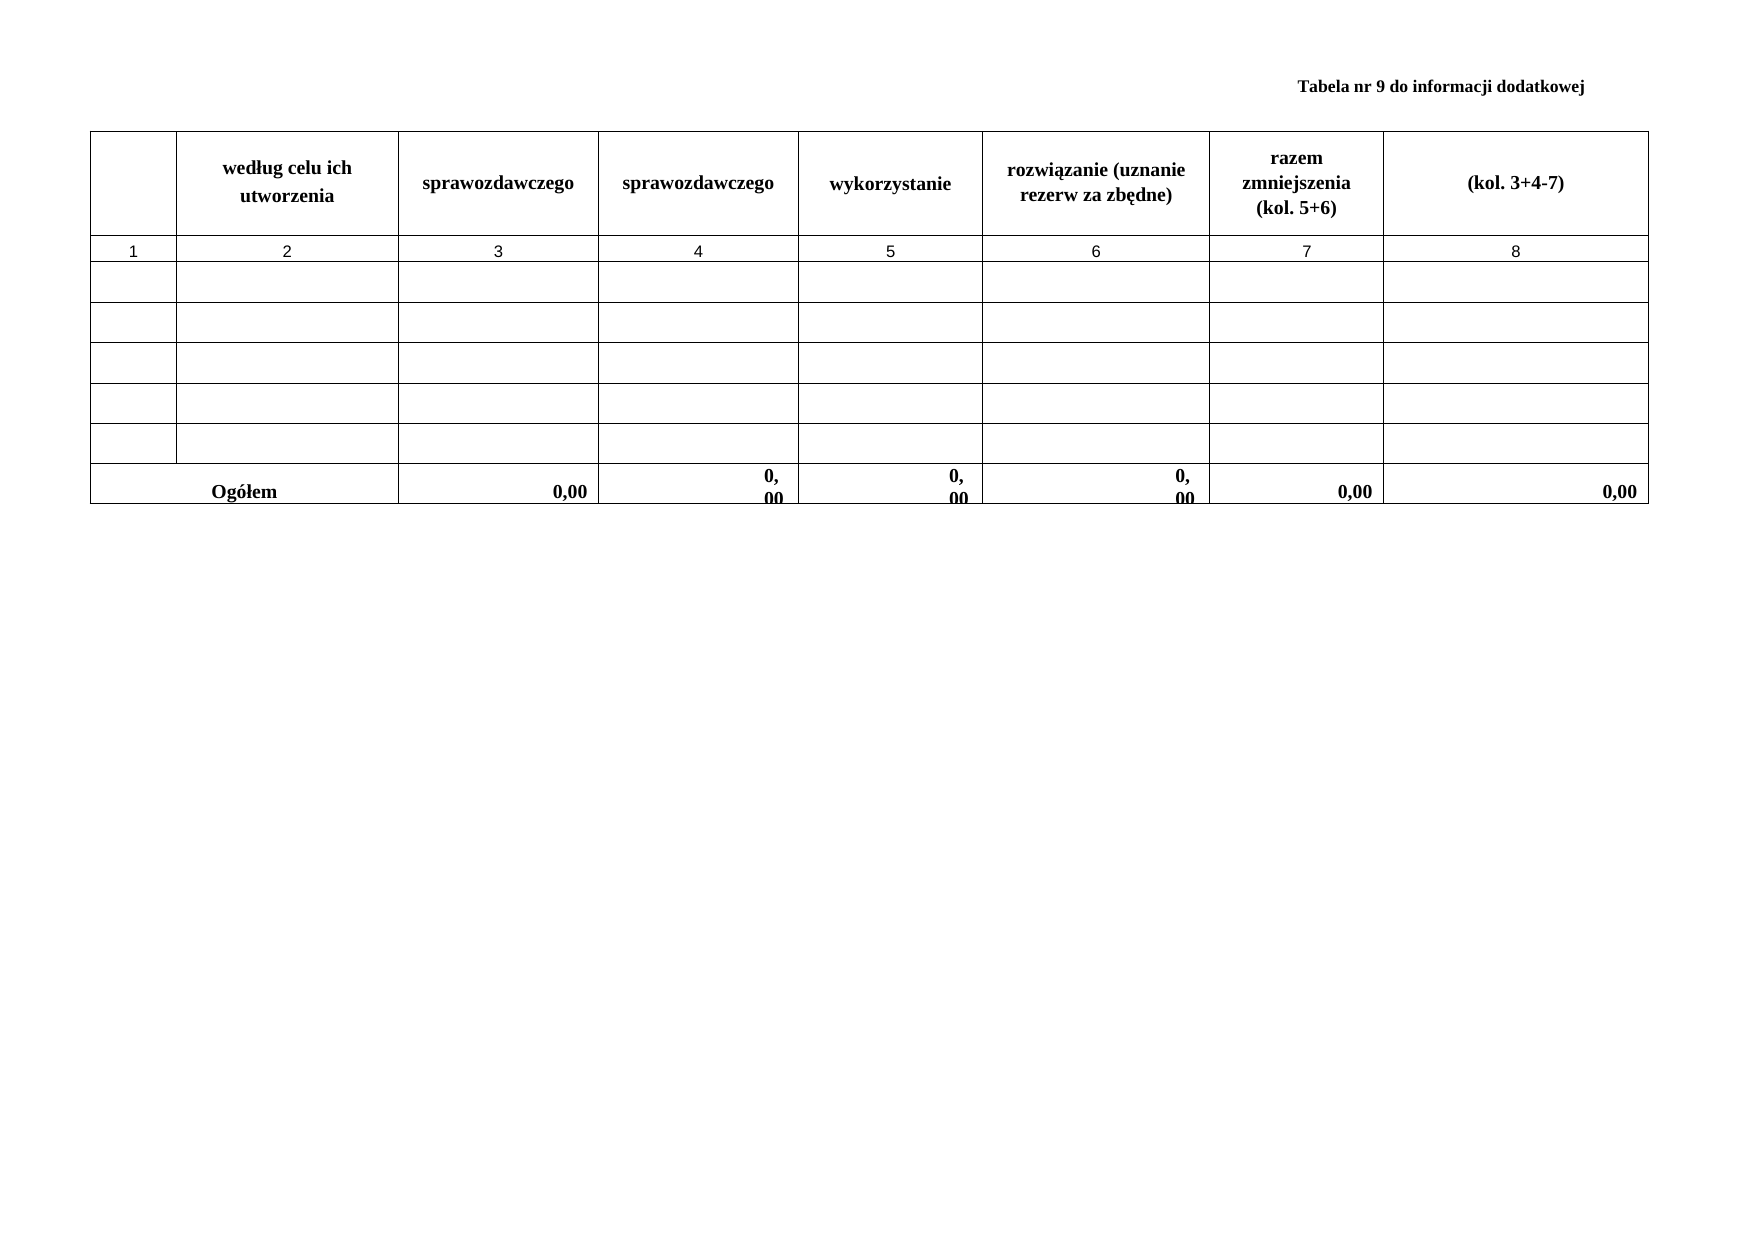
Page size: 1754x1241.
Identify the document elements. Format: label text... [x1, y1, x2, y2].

table_header Stan na koniec okresu sprawozdawczego (kol. 3+4-7) [1384, 132, 1648, 234]
table_cell [1384, 262, 1648, 302]
table_cell [1210, 303, 1383, 342]
table_cell 4 [599, 236, 798, 261]
table_header Lp. [91, 132, 176, 234]
table_cell [983, 384, 1209, 423]
table_cell 0,00 [983, 464, 1209, 503]
table_cell 3 [399, 236, 598, 261]
table_cell [399, 343, 598, 383]
table_cell [177, 343, 398, 383]
table_cell 0,00 [599, 464, 798, 503]
table_cell [91, 303, 176, 342]
table_cell [399, 424, 598, 463]
table_cell [983, 303, 1209, 342]
table_cell 2 [177, 236, 398, 261]
table_cell [983, 343, 1209, 383]
table_cell [91, 343, 176, 383]
table_cell [599, 303, 798, 342]
table_cell [599, 343, 798, 383]
table_cell [1384, 424, 1648, 463]
table_cell [1210, 262, 1383, 302]
table_cell [399, 262, 598, 302]
table_cell [599, 424, 798, 463]
table_cell rozwiązanie (uznanie rezerw za zbędne) [983, 132, 1209, 234]
table_cell [799, 303, 982, 342]
table_cell razem zmniejszenia (kol. 5+6) [1210, 132, 1383, 234]
table_cell Ogółem [91, 464, 398, 503]
table_cell [983, 424, 1209, 463]
table_cell 1 [91, 236, 176, 261]
table_cell [91, 424, 176, 463]
table_cell [799, 343, 982, 383]
table_cell [177, 262, 398, 302]
table_cell 0,00 [1210, 464, 1383, 503]
table_cell [1210, 384, 1383, 423]
table_cell [599, 384, 798, 423]
table_cell [983, 262, 1209, 302]
table_cell [1210, 424, 1383, 463]
table_cell 5 [799, 236, 982, 261]
table_cell [599, 262, 798, 302]
table_cell wykorzystanie [799, 132, 982, 234]
table_header Zwiększenia w ciągu okresu sprawozdawczego [599, 132, 798, 234]
table_cell [799, 384, 982, 423]
table_cell [177, 384, 398, 423]
table_cell [177, 303, 398, 342]
table_cell [399, 303, 598, 342]
table_cell [91, 262, 176, 302]
table_cell 0,00 [399, 464, 598, 503]
table_cell [399, 384, 598, 423]
table_cell [799, 424, 982, 463]
table_cell 8 [1384, 236, 1648, 261]
table_cell [1384, 343, 1648, 383]
table_cell [1384, 384, 1648, 423]
table_cell [799, 262, 982, 302]
table_cell 7 [1210, 236, 1383, 261]
table_cell 0,00 [799, 464, 982, 503]
table_cell [177, 424, 398, 463]
table_cell [1384, 303, 1648, 342]
table_cell 0,00 [1384, 464, 1648, 503]
table_header Wyszczególnienie rodzajów rezerw według celu ich utworzenia [177, 132, 398, 234]
table_header Stan na początek okresu sprawozdawczego [399, 132, 598, 234]
table_cell [91, 384, 176, 423]
table_cell [1210, 343, 1383, 383]
table_cell 6 [983, 236, 1209, 261]
